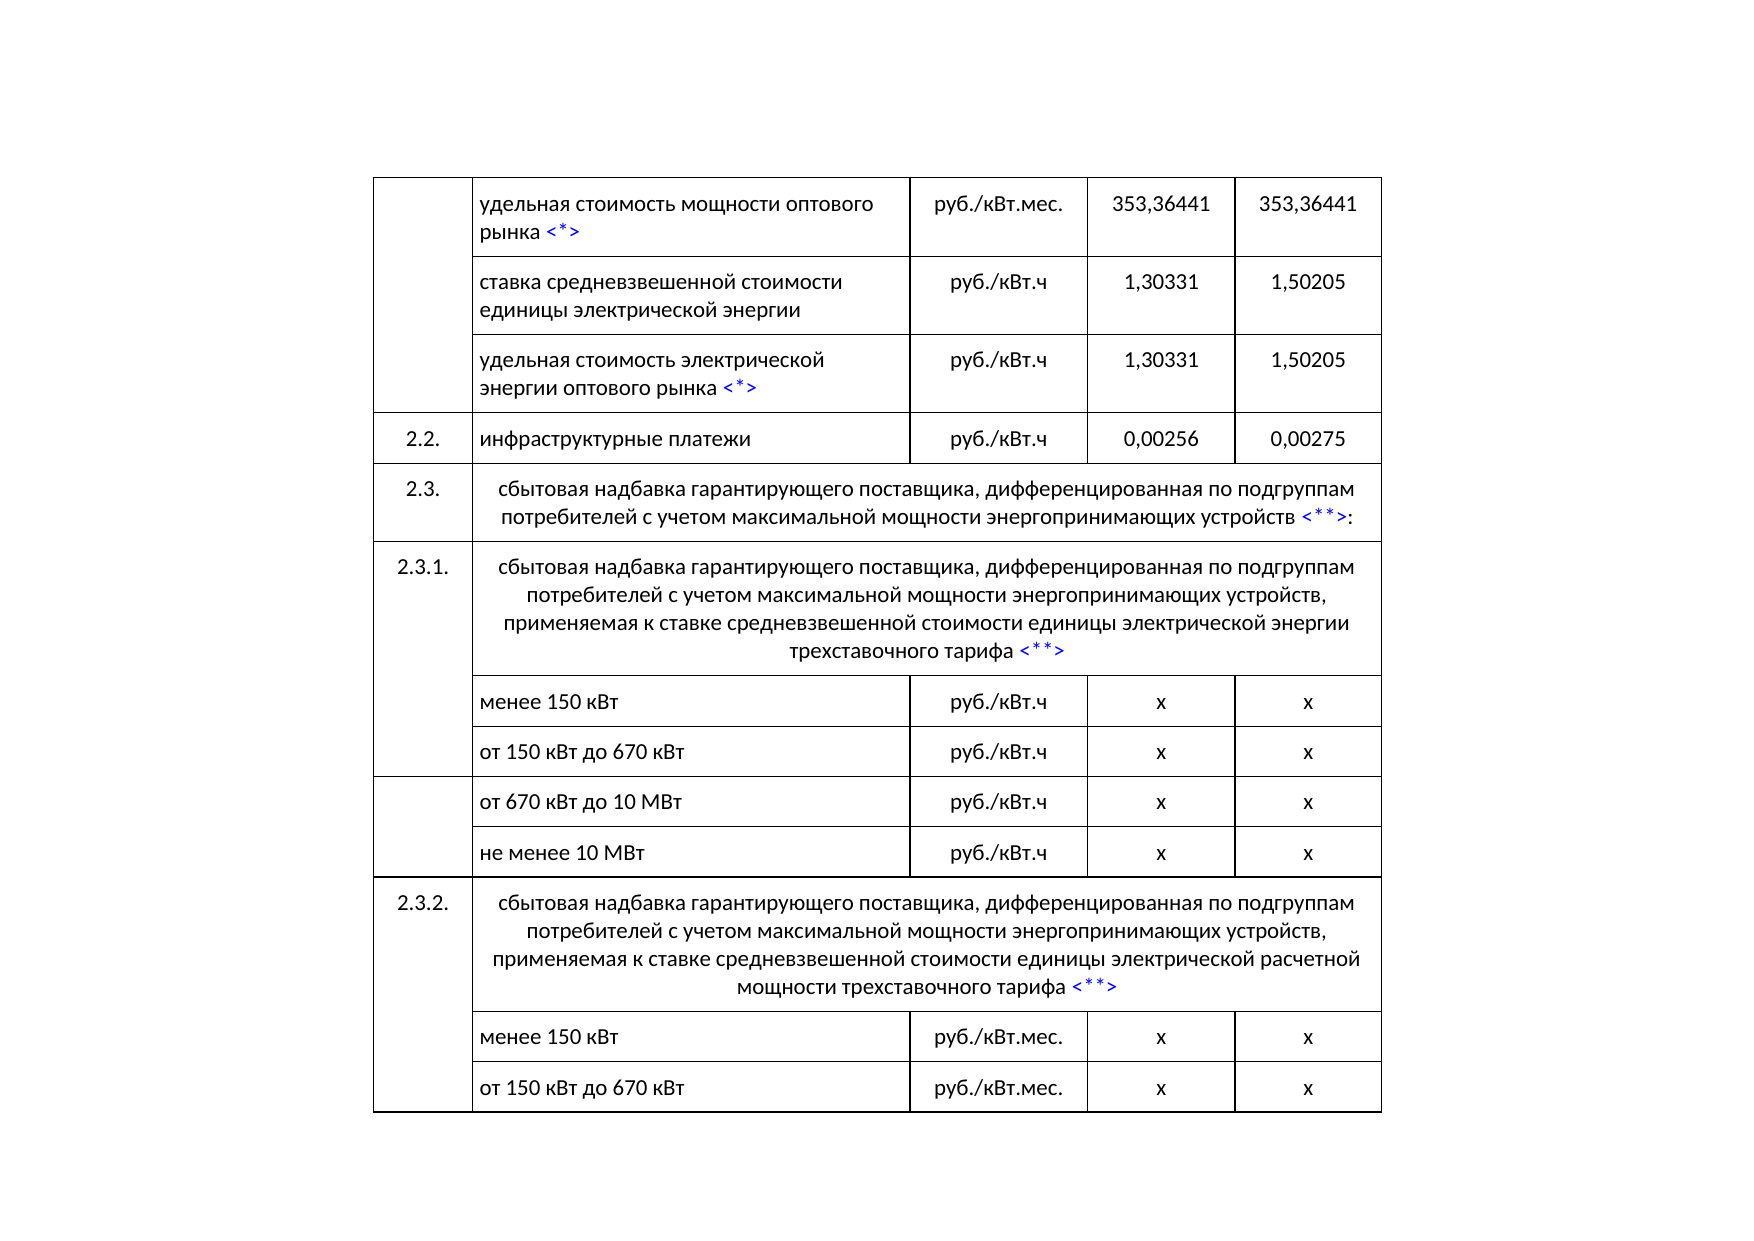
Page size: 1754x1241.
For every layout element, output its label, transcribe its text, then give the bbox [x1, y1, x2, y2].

table_cell 2.2. [374, 413, 472, 462]
table_cell сбытовая надбавка гарантирующего поставщика, дифференцированная по подгруппам потребителей с учетом максимальной мощности энергопринимающих устройств, применяемая к ставке средневзвешенной стоимости единицы электрической энергии трехставочного тарифа <**> [473, 542, 1381, 675]
table_cell руб./кВт.ч [911, 257, 1087, 334]
table_cell руб./кВт.ч [911, 335, 1087, 412]
table_cell руб./кВт.ч [911, 777, 1087, 826]
table_cell x [1088, 676, 1234, 726]
table_cell не менее 10 МВт [473, 827, 909, 876]
table_cell 353,36441 [1236, 178, 1381, 256]
table_cell x [1236, 676, 1381, 726]
table_cell от 150 кВт до 670 кВт [473, 727, 909, 776]
table_cell руб./кВт.ч [911, 676, 1087, 726]
table_cell 1,50205 [1236, 335, 1381, 412]
table_cell руб./кВт.мес. [911, 178, 1087, 256]
table_cell 2.3. [374, 464, 472, 541]
table_cell x [1088, 727, 1234, 776]
table_cell [374, 777, 472, 876]
table_cell инфраструктурные платежи [473, 413, 909, 462]
table_cell менее 150 кВт [473, 676, 909, 726]
table_cell руб./кВт.мес. [911, 1012, 1087, 1061]
table_cell x [1088, 1062, 1234, 1111]
table_cell ставка средневзвешенной стоимости единицы электрической энергии [473, 257, 909, 334]
table_cell менее 150 кВт [473, 1012, 909, 1061]
table_cell x [1236, 1062, 1381, 1111]
table_cell удельная стоимость мощности оптового рынка <*> [473, 178, 909, 256]
table_cell от 150 кВт до 670 кВт [473, 1062, 909, 1111]
table_cell 2.3.1. [374, 542, 472, 776]
table_cell руб./кВт.мес. [911, 1062, 1087, 1111]
table_cell 0,00275 [1236, 413, 1381, 462]
table_cell руб./кВт.ч [911, 727, 1087, 776]
table_cell удельная стоимость электрической энергии оптового рынка <*> [473, 335, 909, 412]
table_cell 1,30331 [1088, 335, 1234, 412]
table_cell x [1236, 777, 1381, 826]
table_cell 0,00256 [1088, 413, 1234, 462]
table_cell x [1088, 827, 1234, 876]
table_cell руб./кВт.ч [911, 413, 1087, 462]
table_cell 1,50205 [1236, 257, 1381, 334]
table_cell x [1088, 777, 1234, 826]
table_cell x [1236, 727, 1381, 776]
table_cell 2.3.2. [374, 878, 472, 1111]
table_cell сбытовая надбавка гарантирующего поставщика, дифференцированная по подгруппам потребителей с учетом максимальной мощности энергопринимающих устройств <**>: [473, 464, 1381, 541]
table_cell 353,36441 [1088, 178, 1234, 256]
table_cell x [1236, 1012, 1381, 1061]
table_cell сбытовая надбавка гарантирующего поставщика, дифференцированная по подгруппам потребителей с учетом максимальной мощности энергопринимающих устройств, применяемая к ставке средневзвешенной стоимости единицы электрической расчетной мощности трехставочного тарифа <**> [473, 878, 1381, 1011]
table_cell от 670 кВт до 10 МВт [473, 777, 909, 826]
table_cell x [1088, 1012, 1234, 1061]
table_cell 1,30331 [1088, 257, 1234, 334]
table_cell x [1236, 827, 1381, 876]
table_cell руб./кВт.ч [911, 827, 1087, 876]
